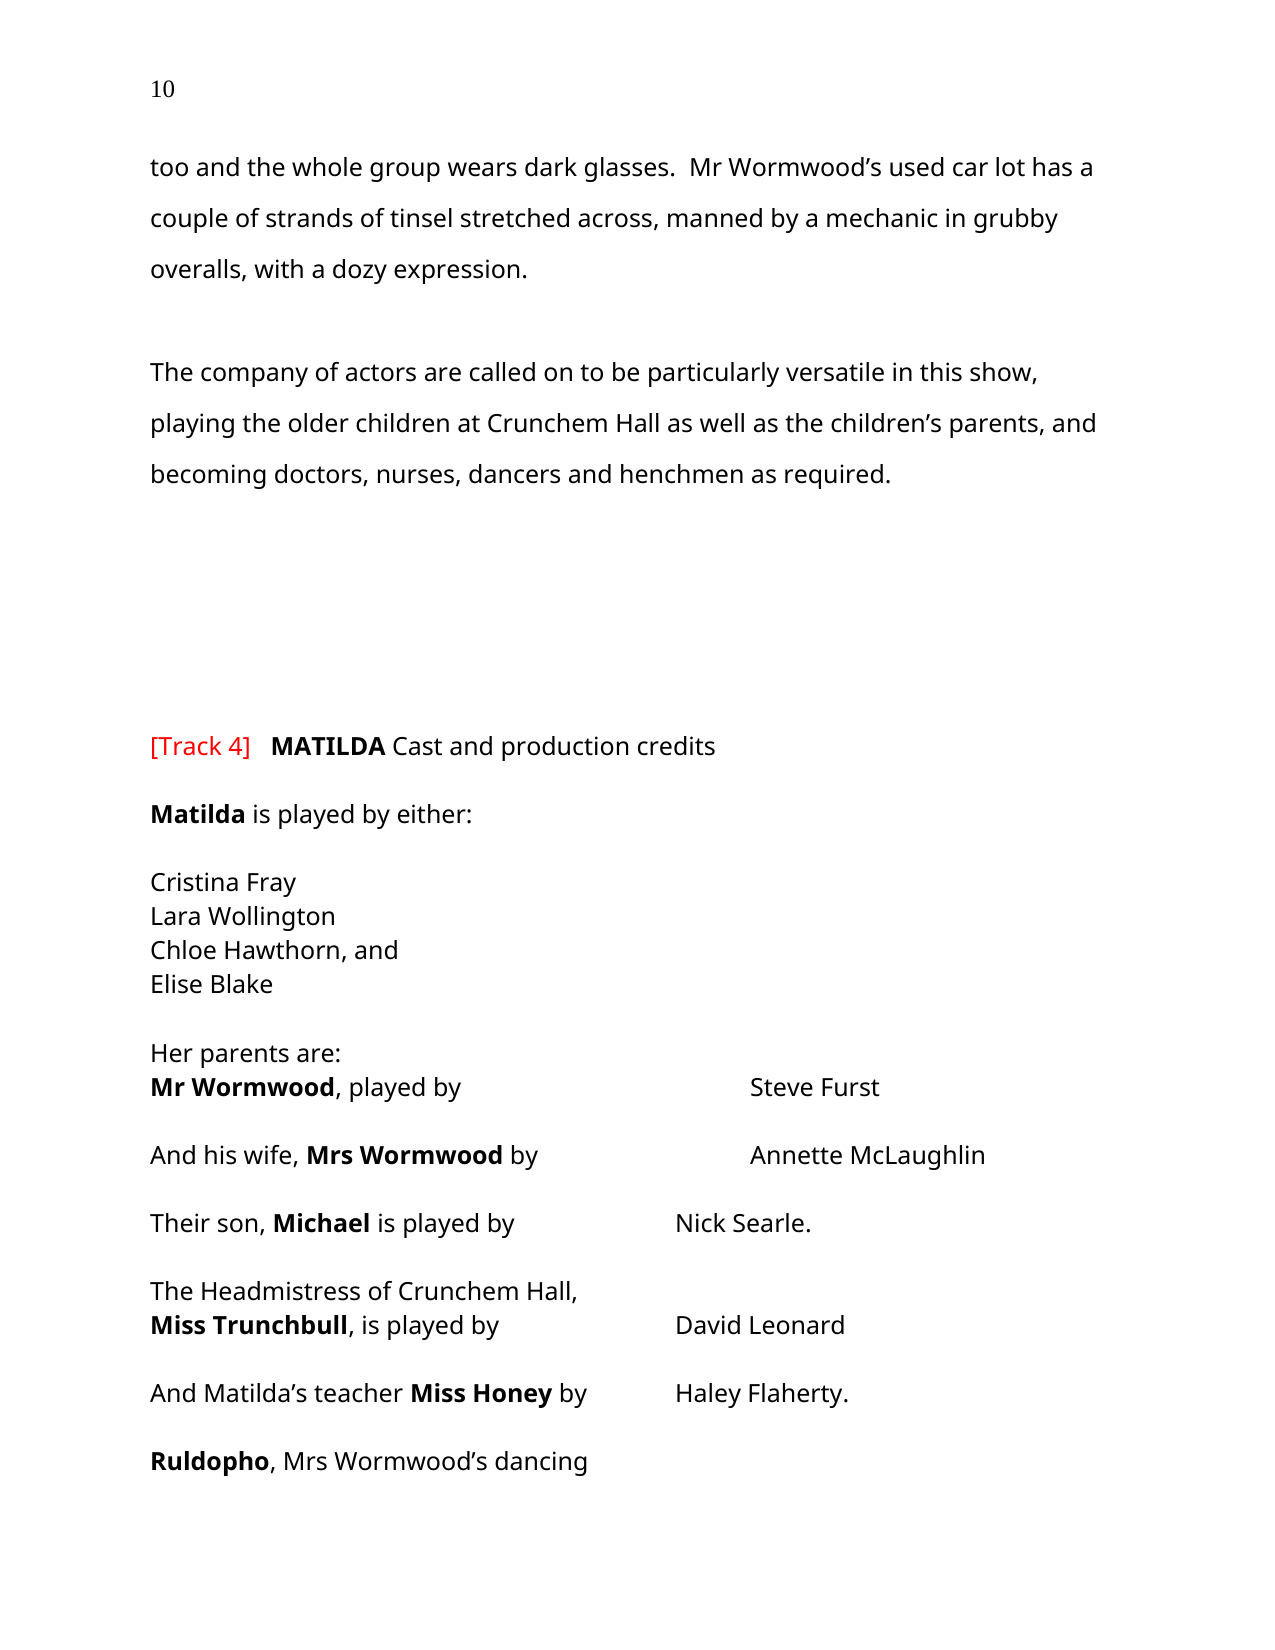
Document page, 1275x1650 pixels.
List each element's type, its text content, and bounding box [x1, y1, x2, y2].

text And his wife, Mrs Wormwood by Annette McLaughlin [150, 1137, 1125, 1171]
text Their son, Michael is played by Nick Searle. [150, 1206, 1125, 1239]
text Her parents are: [150, 1035, 1125, 1069]
text Ruldopho, Mrs Wormwood’s dancing [150, 1444, 1125, 1478]
text And Matilda’s teacher Miss Honey by Haley Flaherty. [150, 1376, 1125, 1410]
text Lara Wollington [150, 899, 1125, 933]
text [150, 150, 1125, 286]
text The Headmistress of Crunchem Hall, [150, 1274, 1125, 1308]
text Matilda is played by either: [150, 797, 1125, 831]
text Mr Wormwood, played by Steve Furst [150, 1069, 1125, 1103]
text Cristina Fray [150, 865, 1125, 899]
text Elise Blake [150, 967, 1125, 1001]
text The company of actors are called on to be particularly versatile in this show, playing the older children at Crunchem Hall as well as the children’s parents, and becoming doctors, nurses, dancers and henchmen as required. [150, 354, 1125, 490]
text Miss Trunchbull, is played by David Leonard [150, 1308, 1125, 1342]
text Chloe Hawthorn, and [150, 933, 1125, 967]
text [Track 4] MATILDA Cast and production credits [150, 729, 1125, 763]
